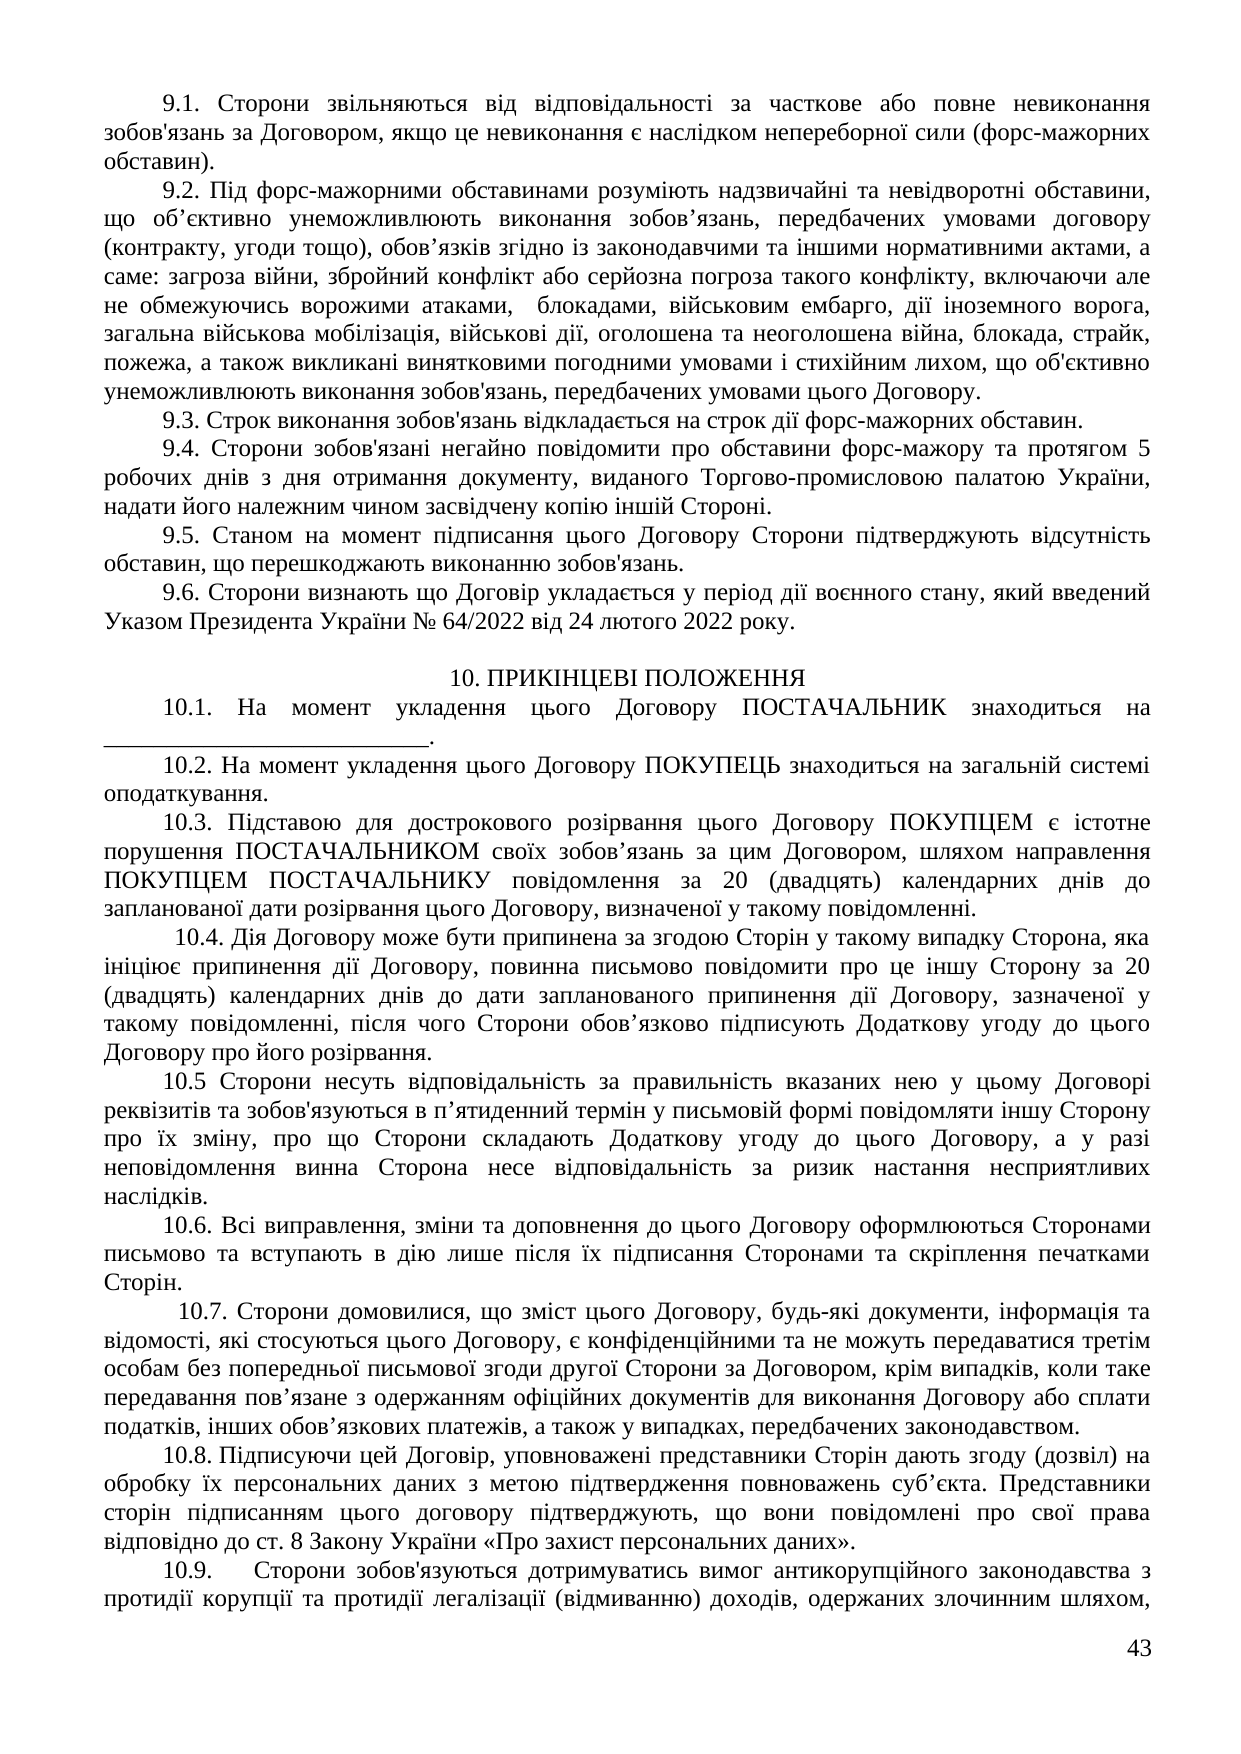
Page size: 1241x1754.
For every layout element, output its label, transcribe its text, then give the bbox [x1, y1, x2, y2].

text 10.2. На момент укладення цього Договору ПОКУПЕЦЬ знаходиться на загальній системі оподаткування. [103, 750, 1152, 807]
text 10.6. Всі виправлення, зміни та доповнення до цього Договору оформлюються Сторонами письмово та вступають в дію лише після їх підписання Сторонами та скріплення печатками Сторін. [103, 1210, 1152, 1296]
text 10.5 Сторони несуть відповідальність за правильність вказаних нею у цьому Договорі реквізитів та зобов'язуються в п’ятиденний термін у письмовій формі повідомляти іншу Сторону про їх зміну, про що Сторони складають Додаткову угоду до цього Договору, а у разі неповідомлення винна Сторона несе відповідальність за ризик настання несприятливих наслідків. [103, 1066, 1152, 1210]
text 9.2. Під форс-мажорними обставинами розуміють надзвичайні та невідворотні обставини, що об’єктивно унеможливлюють виконання зобов’язань, передбачених умовами договору (контракту, угоди тощо), обов’язків згідно із законодавчими та іншими нормативними актами, а саме: загроза війни, збройний конфлікт або серйозна погроза такого конфлікту, включаючи але не обмежуючись ворожими атаками, блокадами, військовим ембарго, дії іноземного ворога, загальна військова мобілізація, військові дії, оголошена та неоголошена війна, блокада, страйк, пожежа, а також викликані винятковими погодними умовами і стихійним лихом, що об'єктивно унеможливлюють виконання зобов'язань, передбачених умовами цього Договору. [103, 175, 1152, 405]
text 10. ПРИКІНЦЕВІ ПОЛОЖЕННЯ [103, 663, 1152, 692]
text 10.1. На момент укладення цього Договору ПОСТАЧАЛЬНИК знаходиться на __________________________. [103, 692, 1152, 750]
text 9.1. Сторони звільняються від відповідальності за часткове або повне невиконання зобов'язань за Договором, якщо це невиконання є наслідком непереборної сили (форс-мажорних обставин). [103, 88, 1152, 175]
text 10.7. Сторони домовилися, що зміст цього Договору, будь-які документи, інформація та відомості, які стосуються цього Договору, є конфіденційними та не можуть передаватися третім особам без попередньої письмової згоди другої Сторони за Договором, крім випадків, коли таке передавання пов’язане з одержанням офіційних документів для виконання Договору або сплати податків, інших обов’язкових платежів, а також у випадках, передбачених законодавством. [103, 1296, 1152, 1440]
text 9.3. Строк виконання зобов'язань відкладається на строк дії форс-мажорних обставин. [103, 405, 1152, 433]
text 9.6. Сторони визнають що Договір укладається у період дії воєнного стану, який введений Указом Президента України № 64/2022 від 24 лютого 2022 року. [103, 577, 1152, 635]
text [103, 1555, 1152, 1612]
text 10.3. Підставою для дострокового розірвання цього Договору ПОКУПЦЕМ є істотне порушення ПОСТАЧАЛЬНИКОМ своїх зобов’язань за цим Договором, шляхом направлення ПОКУПЦЕМ ПОСТАЧАЛЬНИКУ повідомлення за 20 (двадцять) календарних днів до запланованої дати розірвання цього Договору, визначеної у такому повідомленні. [103, 807, 1152, 922]
text 9.5. Станом на момент підписання цього Договору Сторони підтверджують відсутність обставин, що перешкоджають виконанню зобов'язань. [103, 520, 1152, 577]
text 10.8. Підписуючи цей Договір, уповноважені представники Сторін дають згоду (дозвіл) на обробку їх персональних даних з метою підтвердження повноважень суб’єкта. Представники сторін підписанням цього договору підтверджують, що вони повідомлені про свої права відповідно до ст. 8 Закону України «Про захист персональних даних». [103, 1440, 1152, 1555]
text 10.4. Дія Договору може бути припинена за згодою Сторін у такому випадку Сторона, яка ініціює припинення дії Договору, повинна письмово повідомити про це іншу Сторону за 20 (двадцять) календарних днів до дати запланованого припинення дії Договору, зазначеної у такому повідомленні, після чого Сторони обов’язково підписують Додаткову угоду до цього Договору про його розірвання. [103, 922, 1152, 1066]
text 9.4. Сторони зобов'язані негайно повідомити про обставини форс-мажору та протягом 5 робочих днів з дня отримання документу, виданого Торгово-промисловою палатою України, надати його належним чином засвідчену копію іншій Стороні. [103, 433, 1152, 520]
